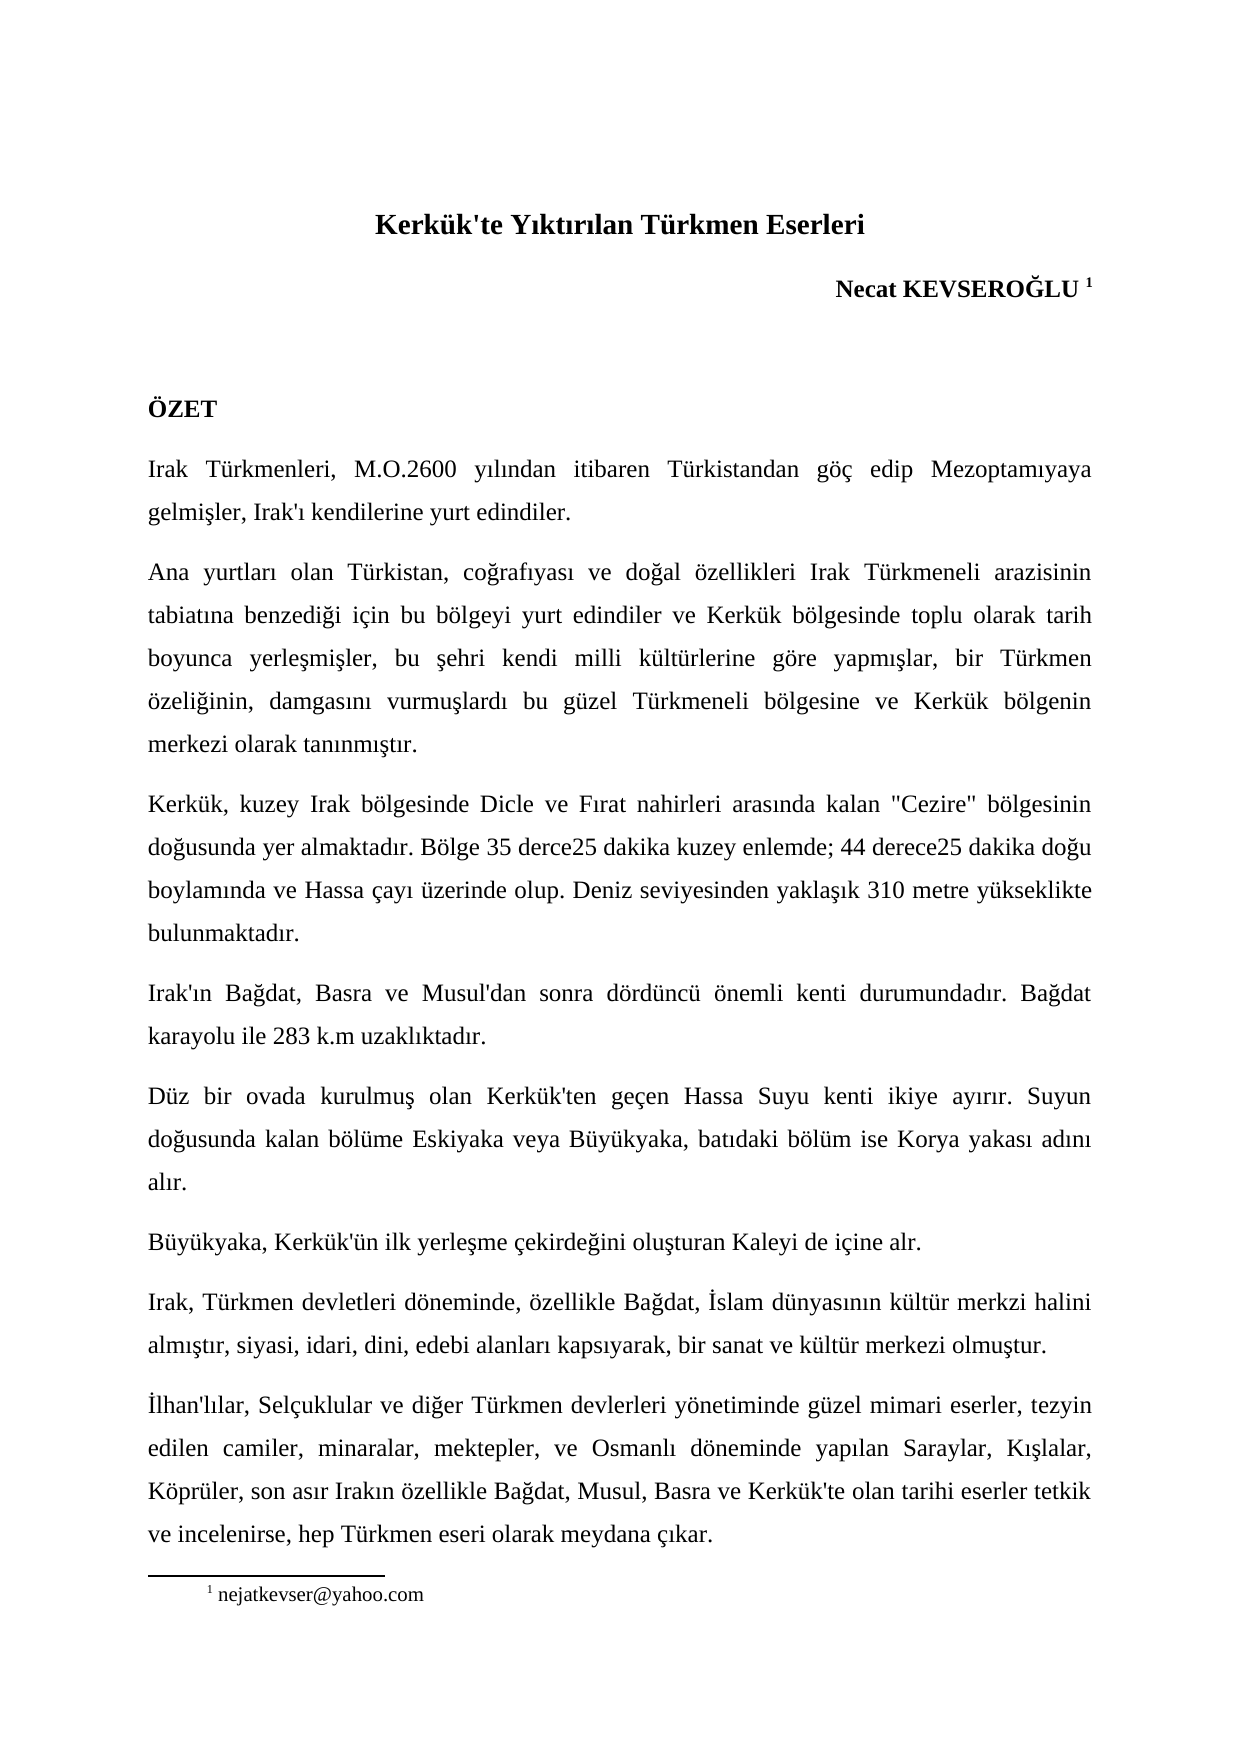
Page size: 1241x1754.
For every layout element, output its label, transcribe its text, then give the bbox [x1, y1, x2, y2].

text Düz bir ovada kurulmuş olan Kerkük'ten geçen Hassa Suyu kenti ikiye ayırır. Suyun doğusunda kalan bölüme Eskiyaka veya Büyükyaka, batıdaki bölüm ise Korya yakası adını alır. [148, 1081, 1093, 1196]
text Kerkük, kuzey Irak bölgesinde Dicle ve Fırat nahirleri arasında kalan "Cezire" bölgesinin doğusunda yer almaktadır. Bölge 35 derce25 dakika kuzey enlemde; 44 derece25 dakika doğu boylamında ve Hassa çayı üzerinde olup. Deniz seviyesinden yaklaşık 310 metre yükseklikte bulunmaktadır. [148, 789, 1093, 947]
text Kerkük'te Yıktırılan Türkmen Eserleri [148, 207, 1093, 241]
text Irak, Türkmen devletleri döneminde, özellikle Bağdat, İslam dünyasının kültür merkzi halini almıştır, siyasi, idari, dini, edebi alanları kapsıyarak, bir sanat ve kültür merkezi olmuştur. [148, 1287, 1093, 1359]
text Ana yurtları olan Türkistan, coğrafıyası ve doğal özellikleri Irak Türkmeneli arazisinin tabiatına benzediği için bu bölgeyi yurt edindiler ve Kerkük bölgesinde toplu olarak tarih boyunca yerleşmişler, bu şehri kendi milli kültürlerine göre yapmışlar, bir Türkmen özeliğinin, damgasını vurmuşlardı bu güzel Türkmeneli bölgesine ve Kerkük bölgenin merkezi olarak tanınmıştır. [148, 557, 1093, 758]
text Büyükyaka, Kerkük'ün ilk yerleşme çekirdeğini oluşturan Kaleyi de içine alr. [148, 1227, 1093, 1256]
text Irak'ın Bağdat, Basra ve Musul'dan sonra dördüncü önemli kenti durumundadır. Bağdat karayolu ile 283 k.m uzaklıktadır. [148, 978, 1093, 1050]
text İlhan'lılar, Selçuklular ve diğer Türkmen devlerleri yönetiminde güzel mimari eserler, tezyin edilen camiler, minaralar, mektepler, ve Osmanlı döneminde yapılan Saraylar, Kışlalar, Köprüler, son asır Irakın özellikle Bağdat, Musul, Basra ve Kerkük'te olan tarihi eserler tetkik ve incelenirse, hep Türkmen eseri olarak meydana çıkar. [148, 1390, 1093, 1548]
text Necat KEVSEROĞLU [148, 274, 1093, 303]
text ÖZET [148, 394, 1093, 423]
text Irak Türkmenleri, M.O.2600 yılından itibaren Türkistandan göç edip Mezoptamıyaya gelmişler, Irak'ı kendilerine yurt edindiler. [148, 454, 1093, 526]
